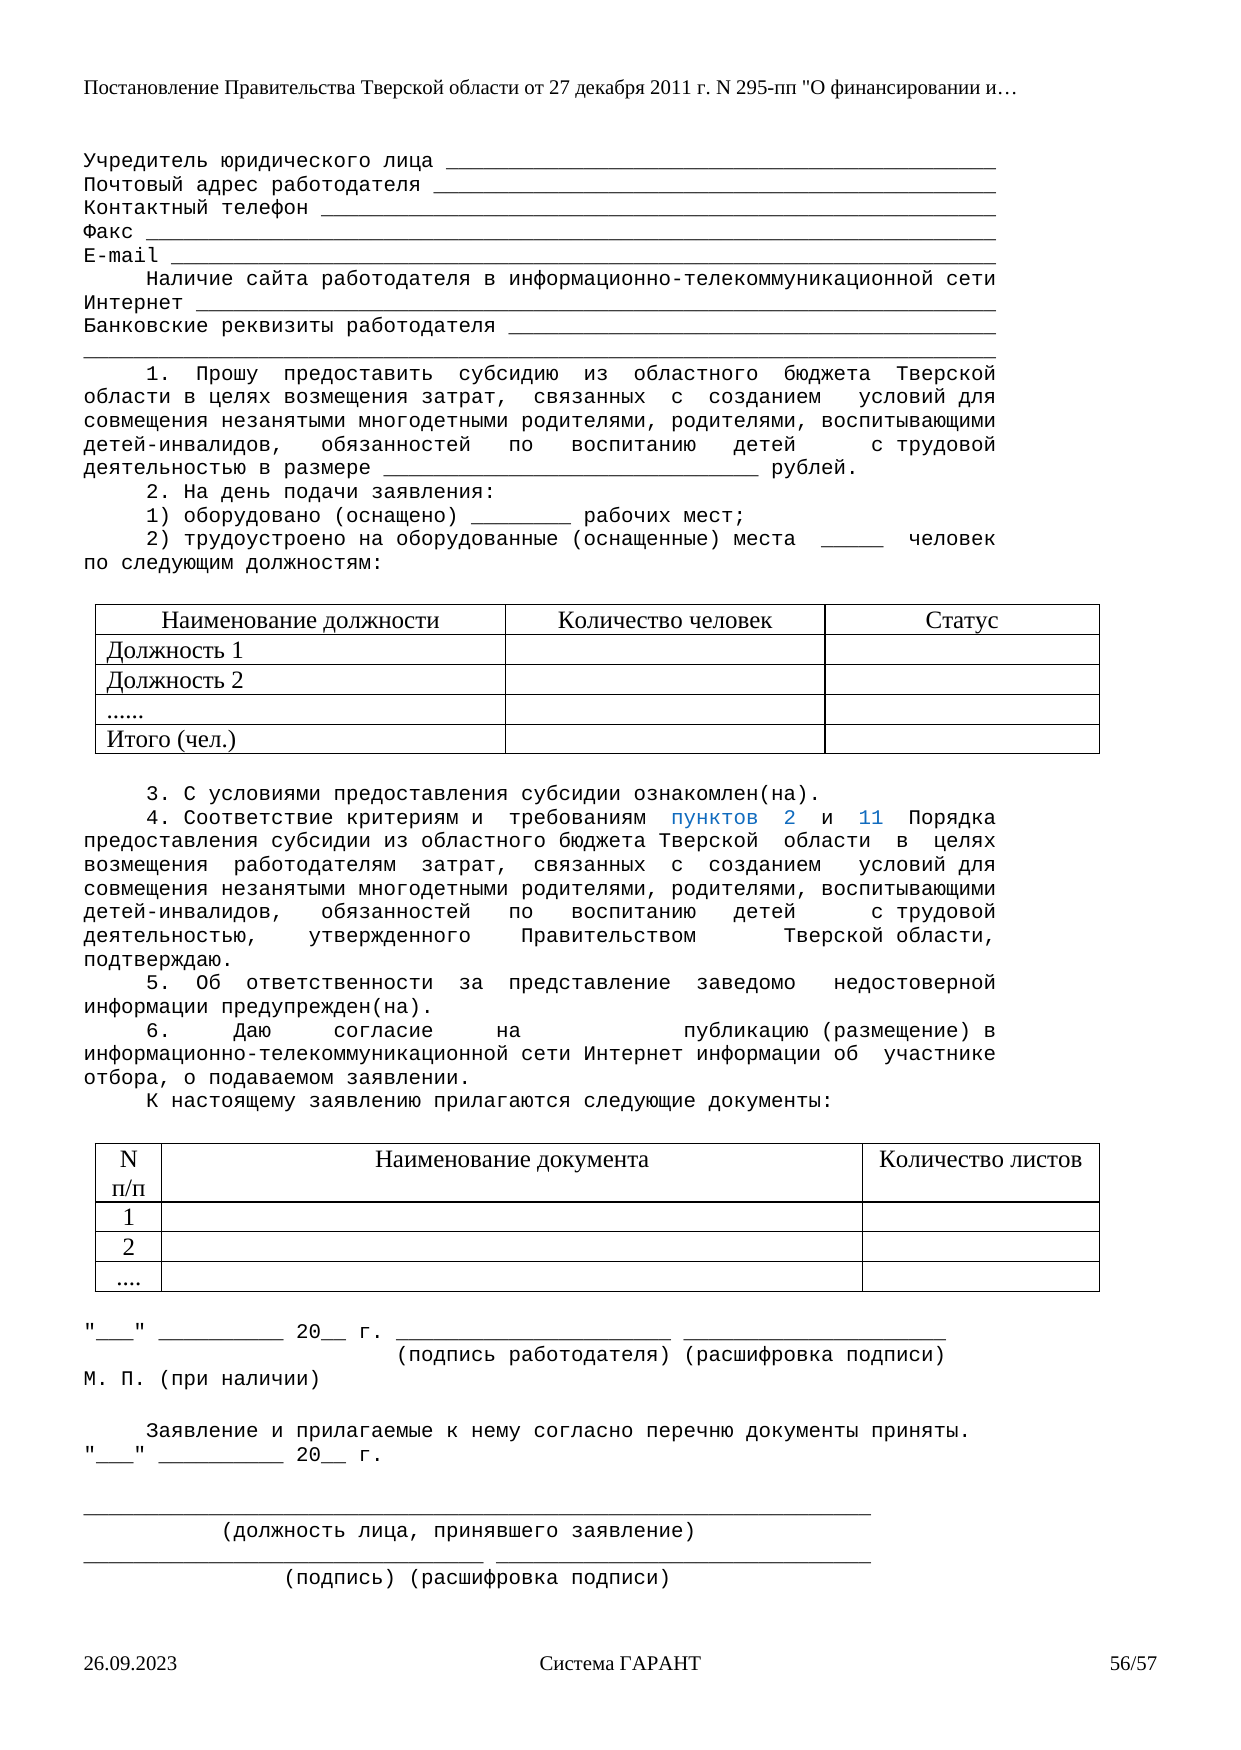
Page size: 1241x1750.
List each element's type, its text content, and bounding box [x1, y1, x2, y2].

text предоставления субсидии из областного бюджета Тверской области в целях [83, 830, 1157, 854]
text "___" __________ 20__ г. ______________________ _____________________ [83, 1321, 1157, 1344]
text детей-инвалидов, обязанностей по воспитанию детей с трудовой [83, 434, 1157, 457]
table_cell [506, 635, 824, 664]
text области в целях возмещения затрат, связанных с созданием условий для [83, 386, 1157, 410]
text К настоящему заявлению прилагаются следующие документы: [83, 1091, 1157, 1114]
text 4. Соответствие критериям и требованиям пунктов 2 и 11 Порядка [83, 807, 1157, 830]
table_cell Итого (чел.) [96, 725, 505, 753]
text Учредитель юридического лица ____________________________________________ [83, 150, 1157, 174]
text (должность лица, принявшего заявление) [83, 1520, 1157, 1544]
table_header Количество человек [506, 605, 824, 634]
table_header Наименование должности [96, 605, 505, 634]
table_header Количество листов [863, 1144, 1099, 1201]
table_cell [162, 1262, 862, 1291]
text деятельностью, утвержденного Правительством Тверской области, [83, 925, 1157, 949]
table_cell [826, 725, 1099, 753]
text Банковские реквизиты работодателя _______________________________________ [83, 316, 1157, 339]
table_cell ...... [96, 695, 505, 723]
text "___" __________ 20__ г. [83, 1444, 1157, 1468]
text (подпись работодателя) (расшифровка подписи) [83, 1344, 1157, 1368]
table_cell Должность 2 [96, 665, 505, 694]
text 6. Даю согласие на публикацию (размещение) в [83, 1019, 1157, 1043]
table_cell [162, 1232, 862, 1261]
table_cell [826, 695, 1099, 723]
table_cell [863, 1232, 1099, 1261]
text информационно-телекоммуникационной сети Интернет информации об участнике [83, 1043, 1157, 1067]
table_header Наименование документа [162, 1144, 862, 1201]
text подтверждаю. [83, 949, 1157, 972]
table_cell 2 [96, 1232, 161, 1261]
text совмещения незанятыми многодетными родителями, родителями, воспитывающими [83, 878, 1157, 901]
text Заявление и прилагаемые к нему согласно перечню документы приняты. [83, 1420, 1157, 1444]
text Факс ____________________________________________________________________ [83, 221, 1157, 244]
text возмещения работодателям затрат, связанных с созданием условий для [83, 854, 1157, 878]
table_cell [826, 635, 1099, 664]
text Наличие сайта работодателя в информационно-телекоммуникационной сети [83, 268, 1157, 292]
text 2) трудоустроено на оборудованные (оснащенные) места _____ человек [83, 528, 1157, 552]
text Интернет ________________________________________________________________ [83, 292, 1157, 316]
table_header Статус [826, 605, 1099, 634]
table_cell [826, 665, 1099, 694]
table_header N п/п [96, 1144, 161, 1201]
text ________________________________ ______________________________ [83, 1544, 1157, 1567]
text _________________________________________________________________________ [83, 339, 1157, 363]
table_cell [863, 1203, 1099, 1231]
table_cell [162, 1203, 862, 1231]
table_cell 1 [96, 1203, 161, 1231]
text 1) оборудовано (оснащено) ________ рабочих мест; [83, 505, 1157, 528]
text 3. С условиями предоставления субсидии ознакомлен(на). [83, 783, 1157, 807]
text 1. Прошу предоставить субсидию из областного бюджета Тверской [83, 363, 1157, 386]
text по следующим должностям: [83, 552, 1157, 576]
text детей-инвалидов, обязанностей по воспитанию детей с трудовой [83, 901, 1157, 925]
text деятельностью в размере ______________________________ рублей. [83, 457, 1157, 481]
text Контактный телефон ______________________________________________________ [83, 197, 1157, 221]
table_cell [506, 725, 824, 753]
text 5. Об ответственности за представление заведомо недостоверной [83, 972, 1157, 996]
text М. П. (при наличии) [83, 1368, 1157, 1392]
table_cell [506, 695, 824, 723]
table_cell [506, 665, 824, 694]
text информации предупрежден(на). [83, 996, 1157, 1019]
table_cell Должность 1 [96, 635, 505, 664]
text отбора, о подаваемом заявлении. [83, 1067, 1157, 1091]
text 2. На день подачи заявления: [83, 481, 1157, 505]
text _______________________________________________________________ [83, 1496, 1157, 1520]
text (подпись) (расшифровка подписи) [83, 1567, 1157, 1591]
text Почтовый адрес работодателя _____________________________________________ [83, 174, 1157, 197]
text совмещения незанятыми многодетными родителями, родителями, воспитывающими [83, 410, 1157, 434]
text E-mail __________________________________________________________________ [83, 244, 1157, 268]
table_cell [863, 1262, 1099, 1291]
table_cell .... [96, 1262, 161, 1291]
